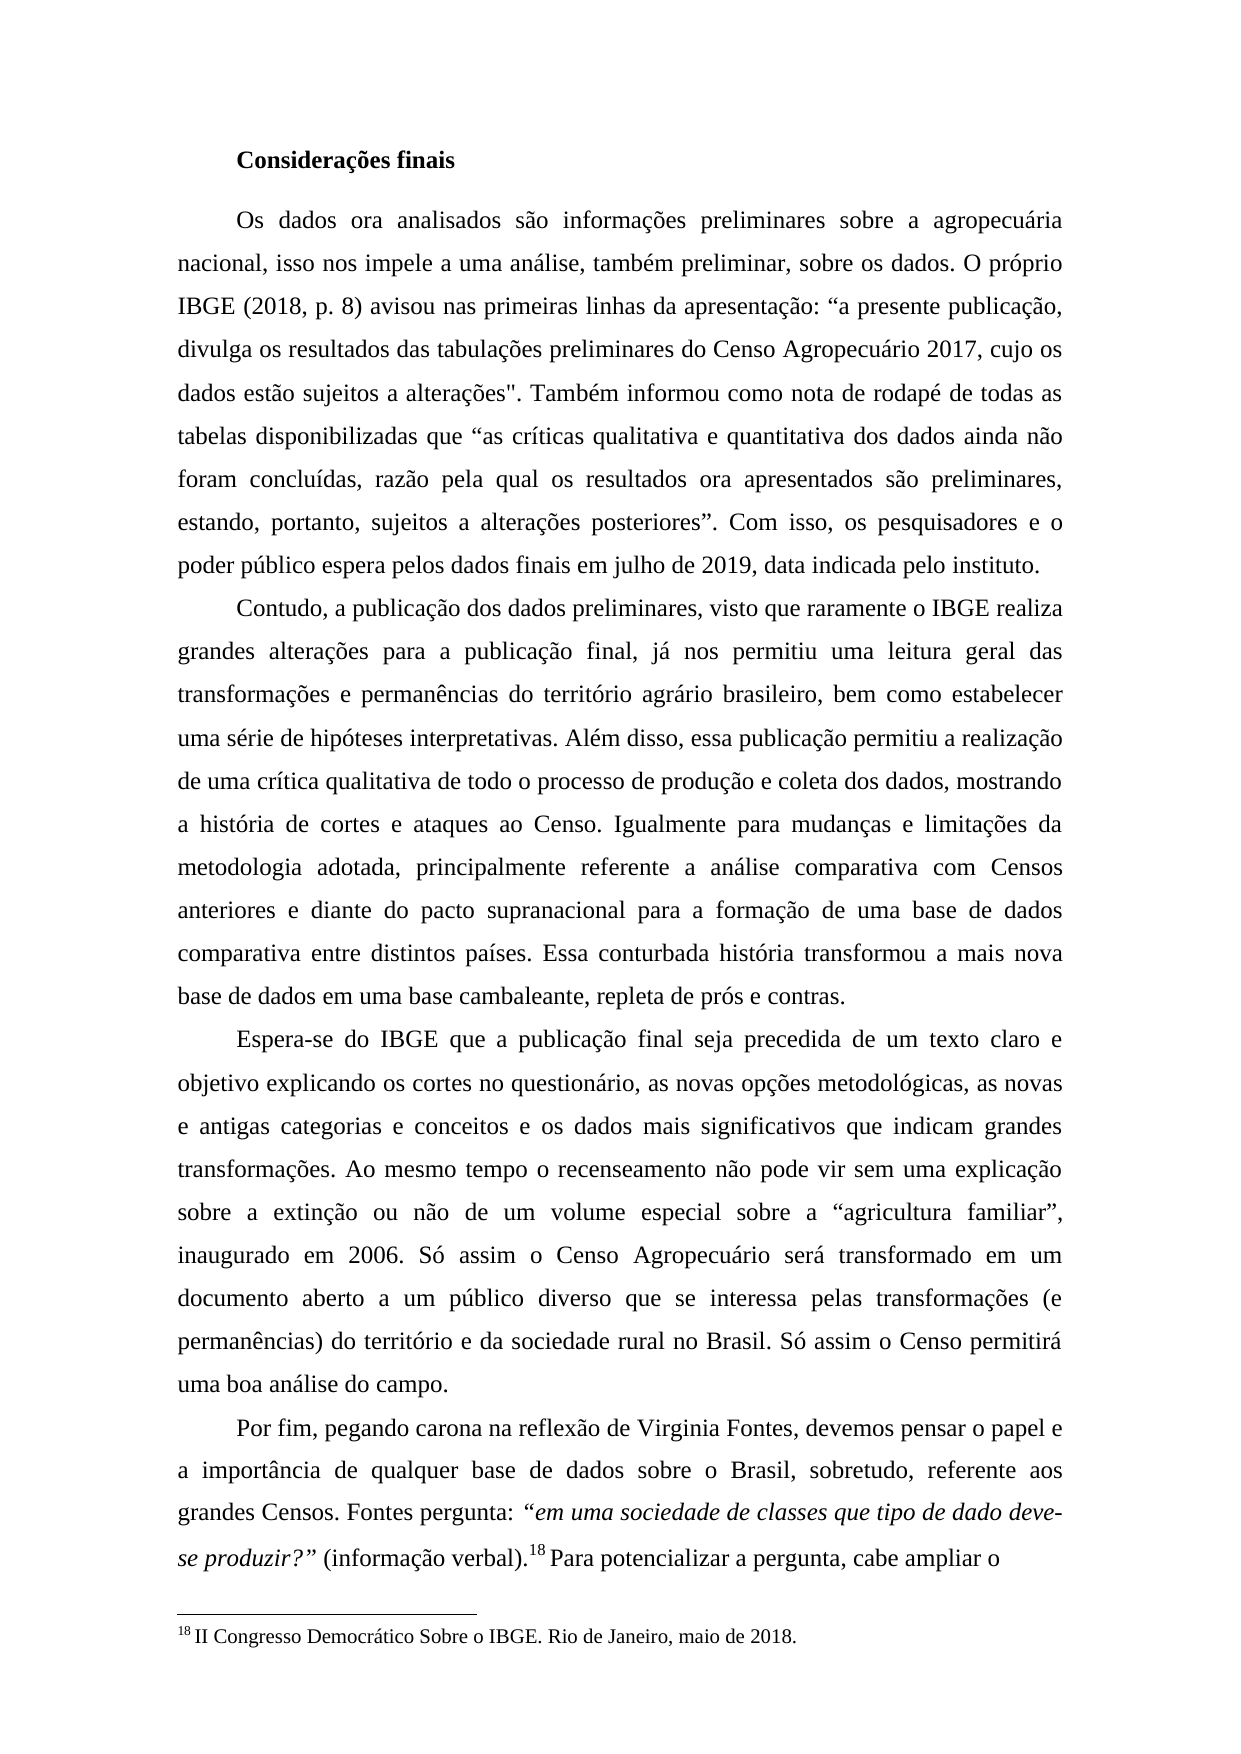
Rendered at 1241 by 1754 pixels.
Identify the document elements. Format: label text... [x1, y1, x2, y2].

text Os dados ora analisados são informações preliminares sobre a agropecuária nacional, isso nos impele a uma análise, também preliminar, sobre os dados. O próprio IBGE (2018, p. 8) avisou nas primeiras linhas da apresentação: “a presente publicação, divulga os resultados das tabulações preliminares do Censo Agropecuário 2017, cujo os dados estão sujeitos a alterações". Também informou como nota de rodapé de todas as tabelas disponibilizadas que “as críticas qualitativa e quantitativa dos dados ainda não foram concluídas, razão pela qual os resultados ora apresentados são preliminares, estando, portanto, sujeitos a alterações posteriores”. Com isso, os pesquisadores e o poder público espera pelos dados finais em julho de 2019, data indicada pelo instituto. [177, 205, 1063, 579]
text 18 II Congresso Democrático Sobre o IBGE. Rio de Janeiro, maio de 2018. [177, 1616, 1157, 1648]
subtitle Considerações finais [236, 145, 1157, 174]
text Espera-se do IBGE que a publicação final seja precedida de um texto claro e objetivo explicando os cortes no questionário, as novas opções metodológicas, as novas e antigas categorias e conceitos e os dados mais significativos que indicam grandes transformações. Ao mesmo tempo o recenseamento não pode vir sem uma explicação sobre a extinção ou não de um volume especial sobre a “agricultura familiar”, inaugurado em 2006. Só assim o Censo Agropecuário será transformado em um documento aberto a um público diverso que se interessa pelas transformações (e permanências) do território e da sociedade rural no Brasil. Só assim o Censo permitirá uma boa análise do campo. [177, 1024, 1063, 1398]
text Contudo, a publicação dos dados preliminares, visto que raramente o IBGE realiza grandes alterações para a publicação final, já nos permitiu uma leitura geral das transformações e permanências do território agrário brasileiro, bem como estabelecer uma série de hipóteses interpretativas. Além disso, essa publicação permitiu a realização de uma crítica qualitativa de todo o processo de produção e coleta dos dados, mostrando a história de cortes e ataques ao Censo. Igualmente para mudanças e limitações da metodologia adotada, principalmente referente a análise comparativa com Censos anteriores e diante do pacto supranacional para a formação de uma base de dados comparativa entre distintos países. Essa conturbada história transformou a mais nova base de dados em uma base cambaleante, repleta de prós e contras. [177, 593, 1063, 1010]
text Por fim, pegando carona na reflexão de Virginia Fontes, devemos pensar o papel e a importância de qualquer base de dados sobre o Brasil, sobretudo, referente aos grandes Censos. Fontes pergunta: “em uma sociedade de classes que tipo de dado deve-se produzir?” (informação verbal).18 Para potencializar a pergunta, cabe ampliar o [177, 1413, 1063, 1572]
